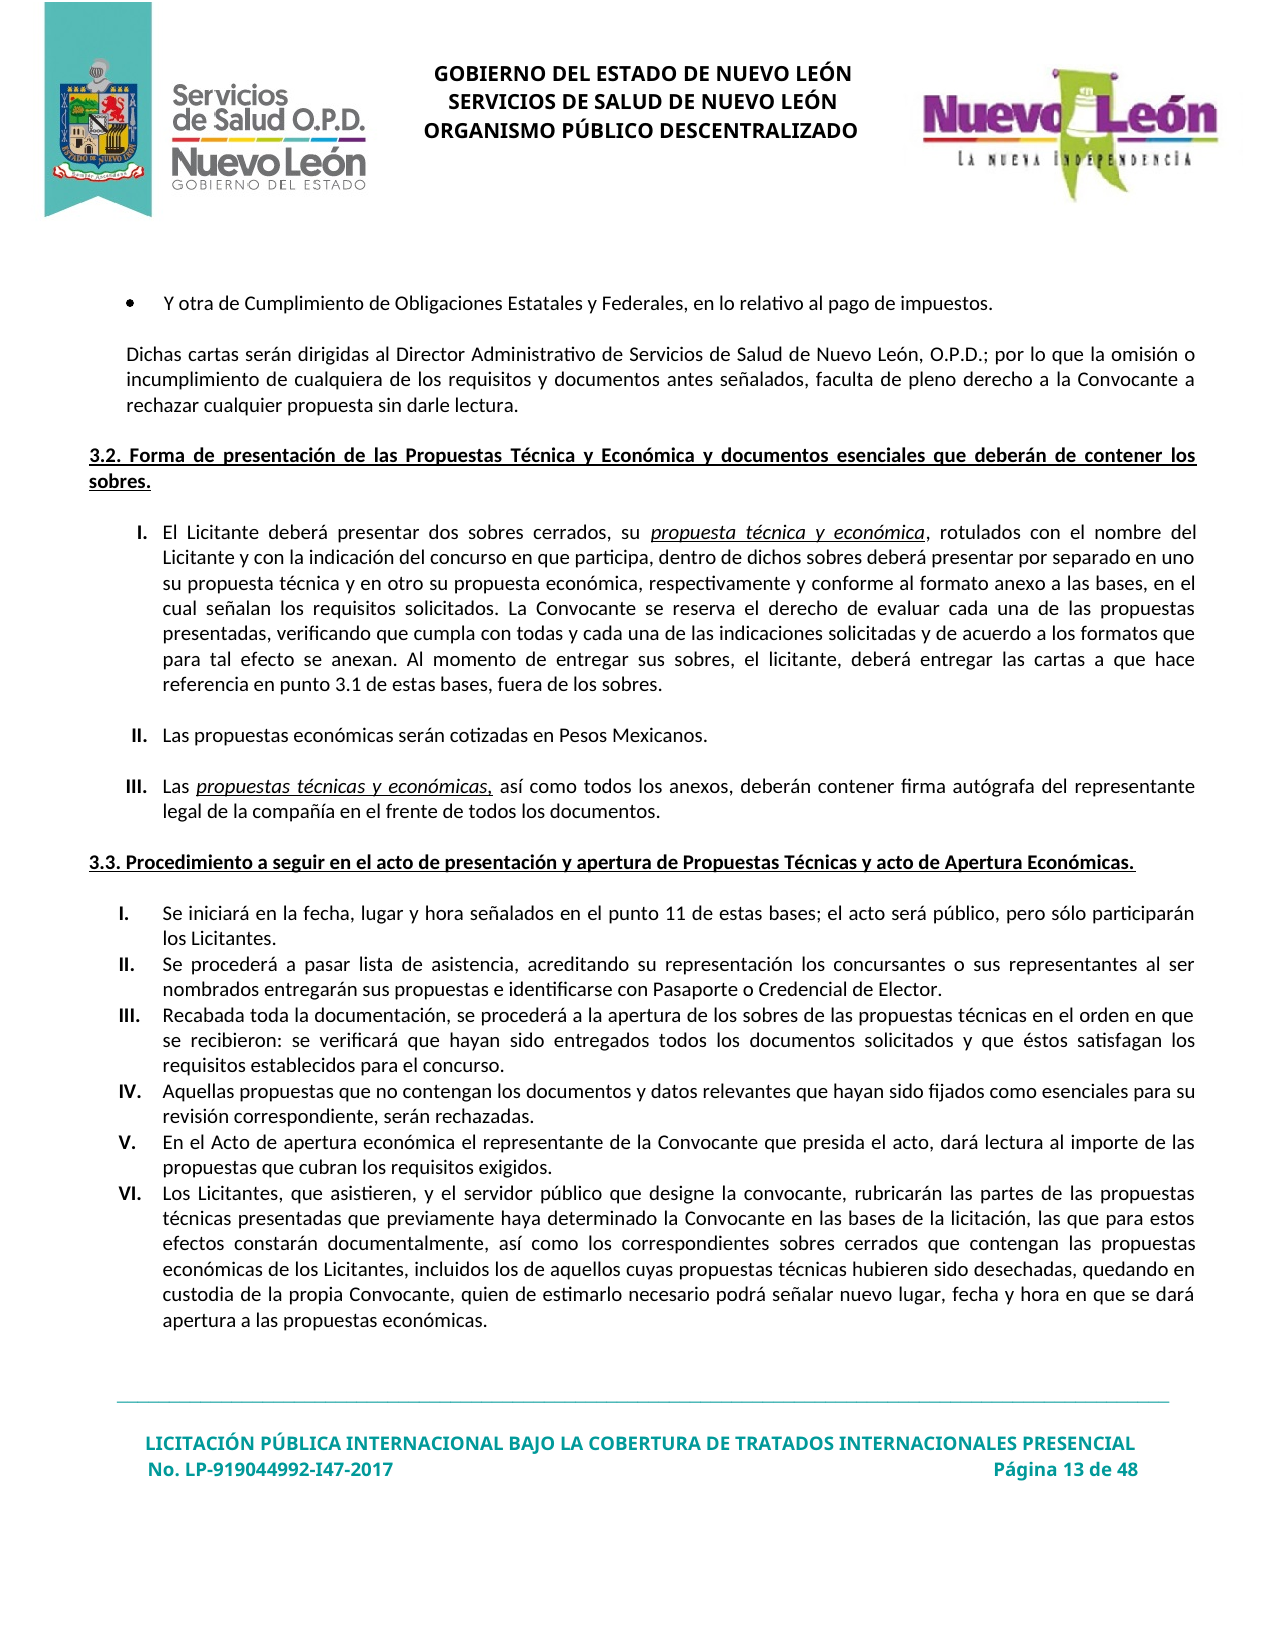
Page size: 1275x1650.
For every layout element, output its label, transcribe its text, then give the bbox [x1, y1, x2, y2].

list Y otra de Cumplimiento de Obligaciones Estatales y Federales, en lo relativo al pago de impuestos. [126, 290, 1197, 316]
text 3.2. Forma de presentación de las Propuestas Técnica y Económica y documentos esenciales que deberán de contener los sobres. [89, 443, 1197, 464]
list Los Licitantes, que asistieren, y el servidor público que designe la convocante, rubricarán las partes de las propuestas técnicas presentadas que previamente haya determinado la Convocante en las bases de la licitación, las que para estos efectos constarán documentalmente, así como los correspondientes sobres cerrados que contengan las propuestas económicas de los Licitantes, incluidos los de aquellos cuyas propuestas técnicas hubieren sido desechadas, quedando en custodia de la propia Convocante, quien de estimarlo necesario podrá señalar nuevo lugar, fecha y hora en que se dará apertura a las propuestas económicas. [118, 1180, 1197, 1332]
list En el Acto de apertura económica el representante de la Convocante que presida el acto, dará lectura al importe de las propuestas que cubran los requisitos exigidos. [118, 1129, 1197, 1180]
list Se iniciará en la fecha, lugar y hora señalados en el punto 11 de estas bases; el acto será público, pero sólo participarán los Licitantes. [118, 900, 1197, 951]
list El Licitante deberá presentar dos sobres cerrados, su propuesta técnica y económica, rotulados con el nombre del Licitante y con la indicación del concurso en que participa, dentro de dichos sobres deberá presentar por separado en uno su propuesta técnica y en otro su propuesta económica, respectivamente y conforme al formato anexo a las bases, en el cual señalan los requisitos solicitados. se reserva el derecho de evaluar cada una de las propuestas presentadas, verificando que cumpla con todas y cada una de las indicaciones solicitadas y de acuerdo a los formatos que para tal efecto se anexan. Al momento de entregar sus sobres, el licitante, deberá entregar las cartas a que hace referencia en punto 3.1 de estas bases, fuera de los sobres. [148, 519, 1197, 697]
list Las propuestas técnicas y económicas, así como todos los anexos, deberán contener firma autógrafa del representante legal de la compañía en el frente de todos los documentos. [148, 773, 1197, 824]
list Aquellas propuestas que no contengan los documentos y datos relevantes que hayan sido fijados como esenciales para su revisión correspondiente, serán rechazadas. [118, 1078, 1197, 1129]
text 3.2. Forma de presentación de las Propuestas Técnica y Económica y documentos esenciales que deberán de contener los sobres. [89, 466, 1197, 493]
list Las propuestas económicas serán cotizadas en Pesos Mexicanos. [148, 722, 1197, 748]
list Recabada toda la documentación, se procederá a la apertura de los sobres de las propuestas técnicas en el orden en que se recibieron: se verificará que hayan sido entregados todos los documentos solicitados y que éstos satisfagan los requisitos establecidos para el concurso. [118, 1002, 1197, 1078]
list Dichas cartas serán dirigidas al Director Administrativo de Servicios de Salud de Nuevo León, O.P.D.; por lo que la omisión o incumplimiento de cualquiera de los requisitos y documentos antes señalados, faculta de pleno derecho a a rechazar cualquier propuesta sin darle lectura. [126, 341, 1197, 417]
picture [15, 2, 1249, 229]
list Se procederá a pasar lista de asistencia, acreditando su representación los concursantes o sus representantes al ser nombrados entregarán sus propuestas e identificarse con Pasaporte o Credencial de Elector. [118, 951, 1197, 1002]
text 3.3. Procedimiento a seguir en el acto de presentación y apertura de Propuestas Técnicas y acto de Apertura Económicas. [89, 849, 1197, 875]
